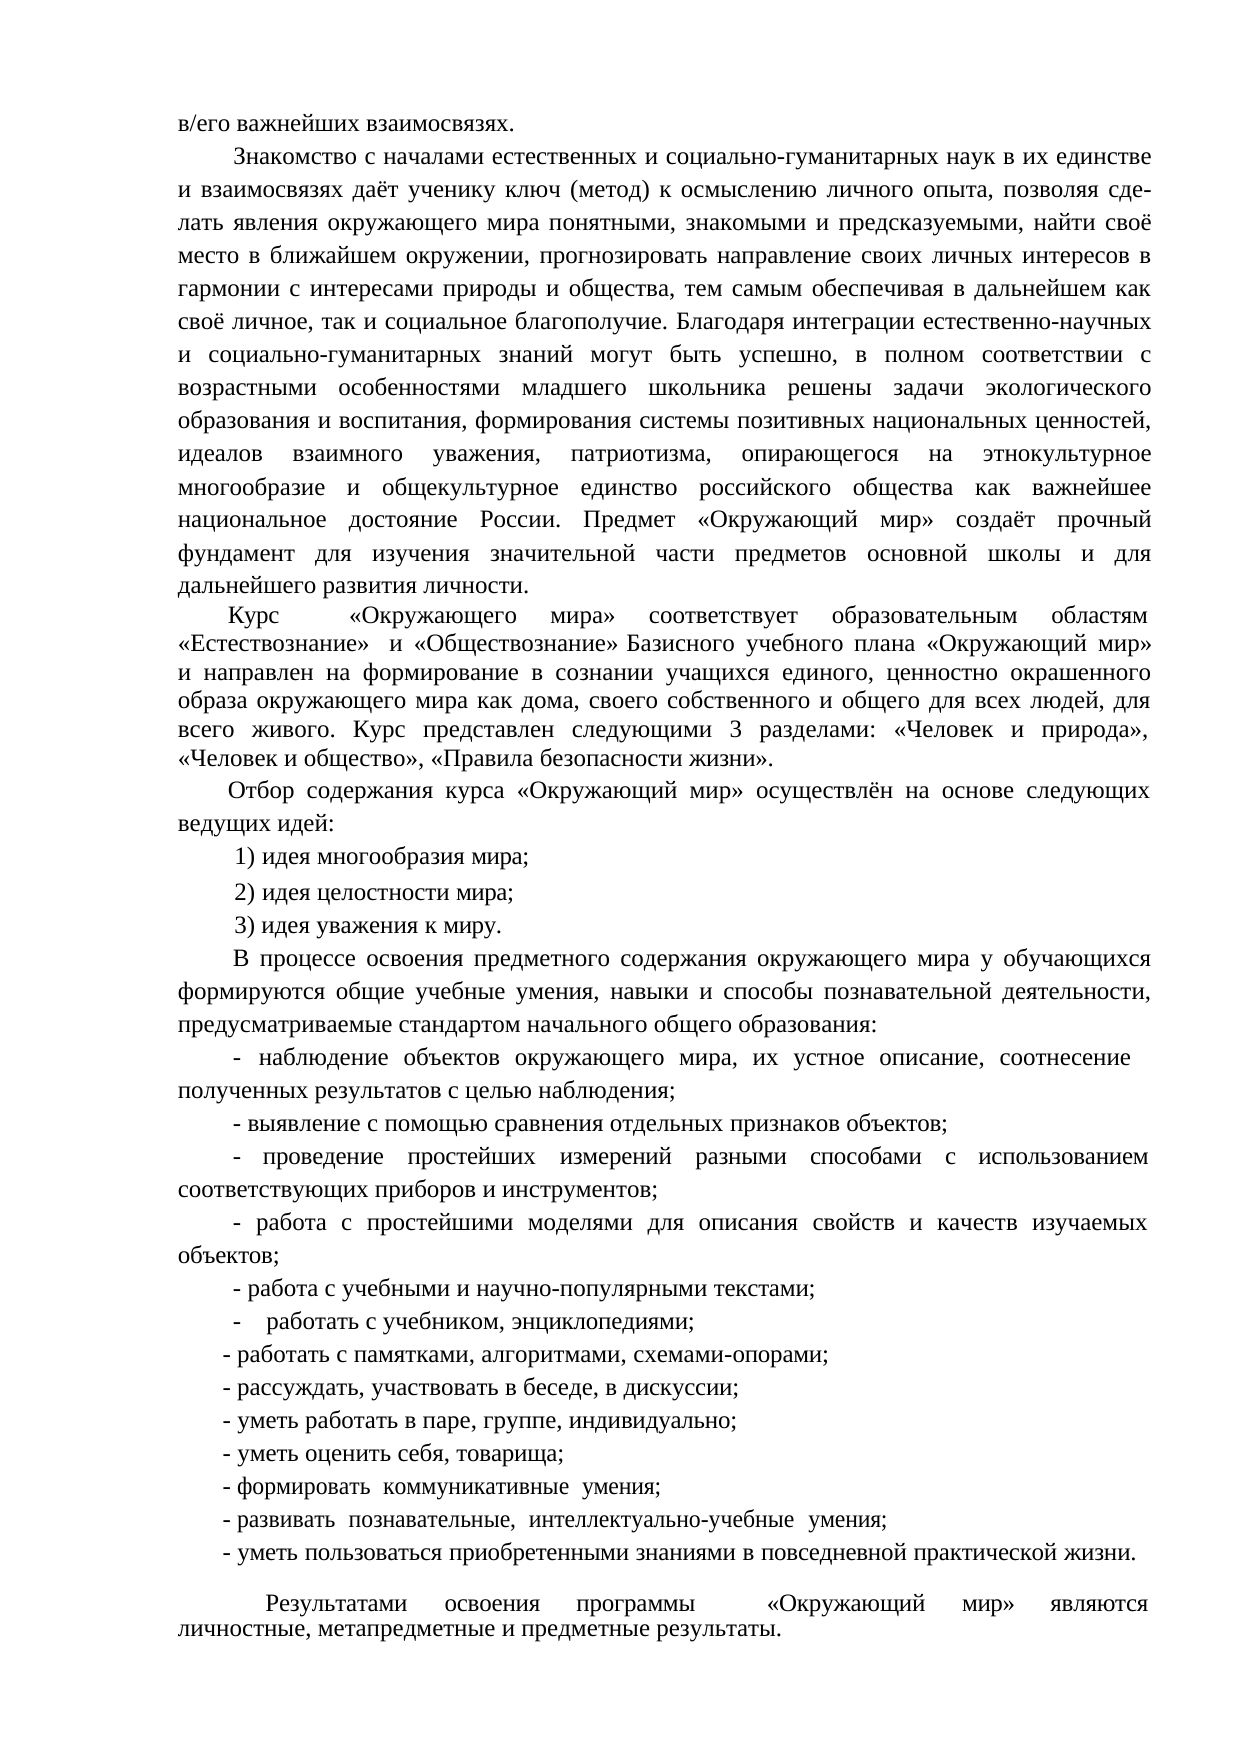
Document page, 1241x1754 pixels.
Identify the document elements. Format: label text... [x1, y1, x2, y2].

text Отбор содержания курса «Окружающий мир» осуществлён на основе следующих ведущих идей: [178, 775, 1151, 837]
list развивать познавательные, интеллектуально-учебные умения; [222, 1504, 1163, 1533]
text «Естествознание» и «Обществознание» Базисного учебного плана «Окружающий мир» и направлен на формирование в сознании учащихся единого, ценностно окрашенного образа окружающего мира как дома, своего собственного и общего для всех людей, для всего живого. Курс представлен следующими 3 разделами: «Человек и природа», [178, 628, 1152, 743]
list работать с памятками, алгоритмами, схемами-опорами; [222, 1339, 1163, 1368]
text Результатами освоения программы «Окружающий мир» являются личностные, метапредметные и предметные результаты. [178, 1592, 1151, 1641]
list работать с учебником, энциклопедиями; [233, 1306, 1163, 1335]
text Знакомство с началами естественных и социально-гуманитарных наук в их единстве и взаимосвязях даёт ученику ключ (метод) к осмыслению личного опыта, позволяя сде- лать явления окружающего мира понятными, знакомыми и предсказуемыми, найти своё место в ближайшем окружении, прогнозировать направление своих личных интересов в гармонии с интересами природы и общества, тем самым обеспечивая в дальнейшем как своё личное, так и социальное благополучие. Благодаря интеграции естественно-научных и социально-гуманитарных знаний могут быть успешно, в полном соответствии с возрастными особенностями младшего школьника решены задачи экологического образования и воспитания, формирования системы позитивных национальных ценностей, идеалов взаимного уважения, патриотизма, опирающегося на этнокультурное многообразие и общекультурное единство российского общества как важнейшее национальное достояние России. Предмет «Окружающий мир» создаёт прочный фундамент для изучения значительной части предметов основной школы и для дальнейшего развития личности. [178, 141, 1152, 599]
list работа с простейшими моделями для описания свойств и качеств изучаемых объектов; [178, 1207, 1152, 1269]
list рассуждать, участвовать в беседе, в дискуссии; [222, 1372, 1163, 1401]
list формировать коммуникативные умения; [222, 1471, 1163, 1500]
list идея уважения к миру. [234, 910, 1163, 939]
text Курс «Окружающего мира» соответствует образовательным областям [228, 604, 1163, 628]
list идея целостности мира; [234, 877, 1163, 906]
list выявление с помощью сравнения отдельных признаков объектов; [233, 1108, 1163, 1137]
list наблюдение объектов окружающего мира, их устное описание, соотнесение полученных результатов с целью наблюдения; [178, 1042, 1152, 1104]
list уметь оценить себя, товарища; [222, 1438, 1163, 1467]
list уметь работать в паре, группе, индивидуально; [222, 1405, 1163, 1434]
list уметь пользоваться приобретенными знаниями в повседневной практической жизни. [222, 1537, 1163, 1566]
text «Человек и общество», «Правила безопасности жизни». [178, 743, 1163, 772]
text В процессе освоения предметного содержания окружающего мира у обучающихся формируются общие учебные умения, навыки и способы познавательной деятельности, предусматриваемые стандартом начального общего образования: [178, 943, 1152, 1038]
list работа с учебными и научно-популярными текстами; [233, 1273, 1163, 1302]
list идея многообразия мира; [234, 841, 1163, 870]
list проведение простейших измерений разными способами с использованием соответствующих приборов и инструментов; [178, 1141, 1152, 1203]
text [178, 108, 1152, 137]
